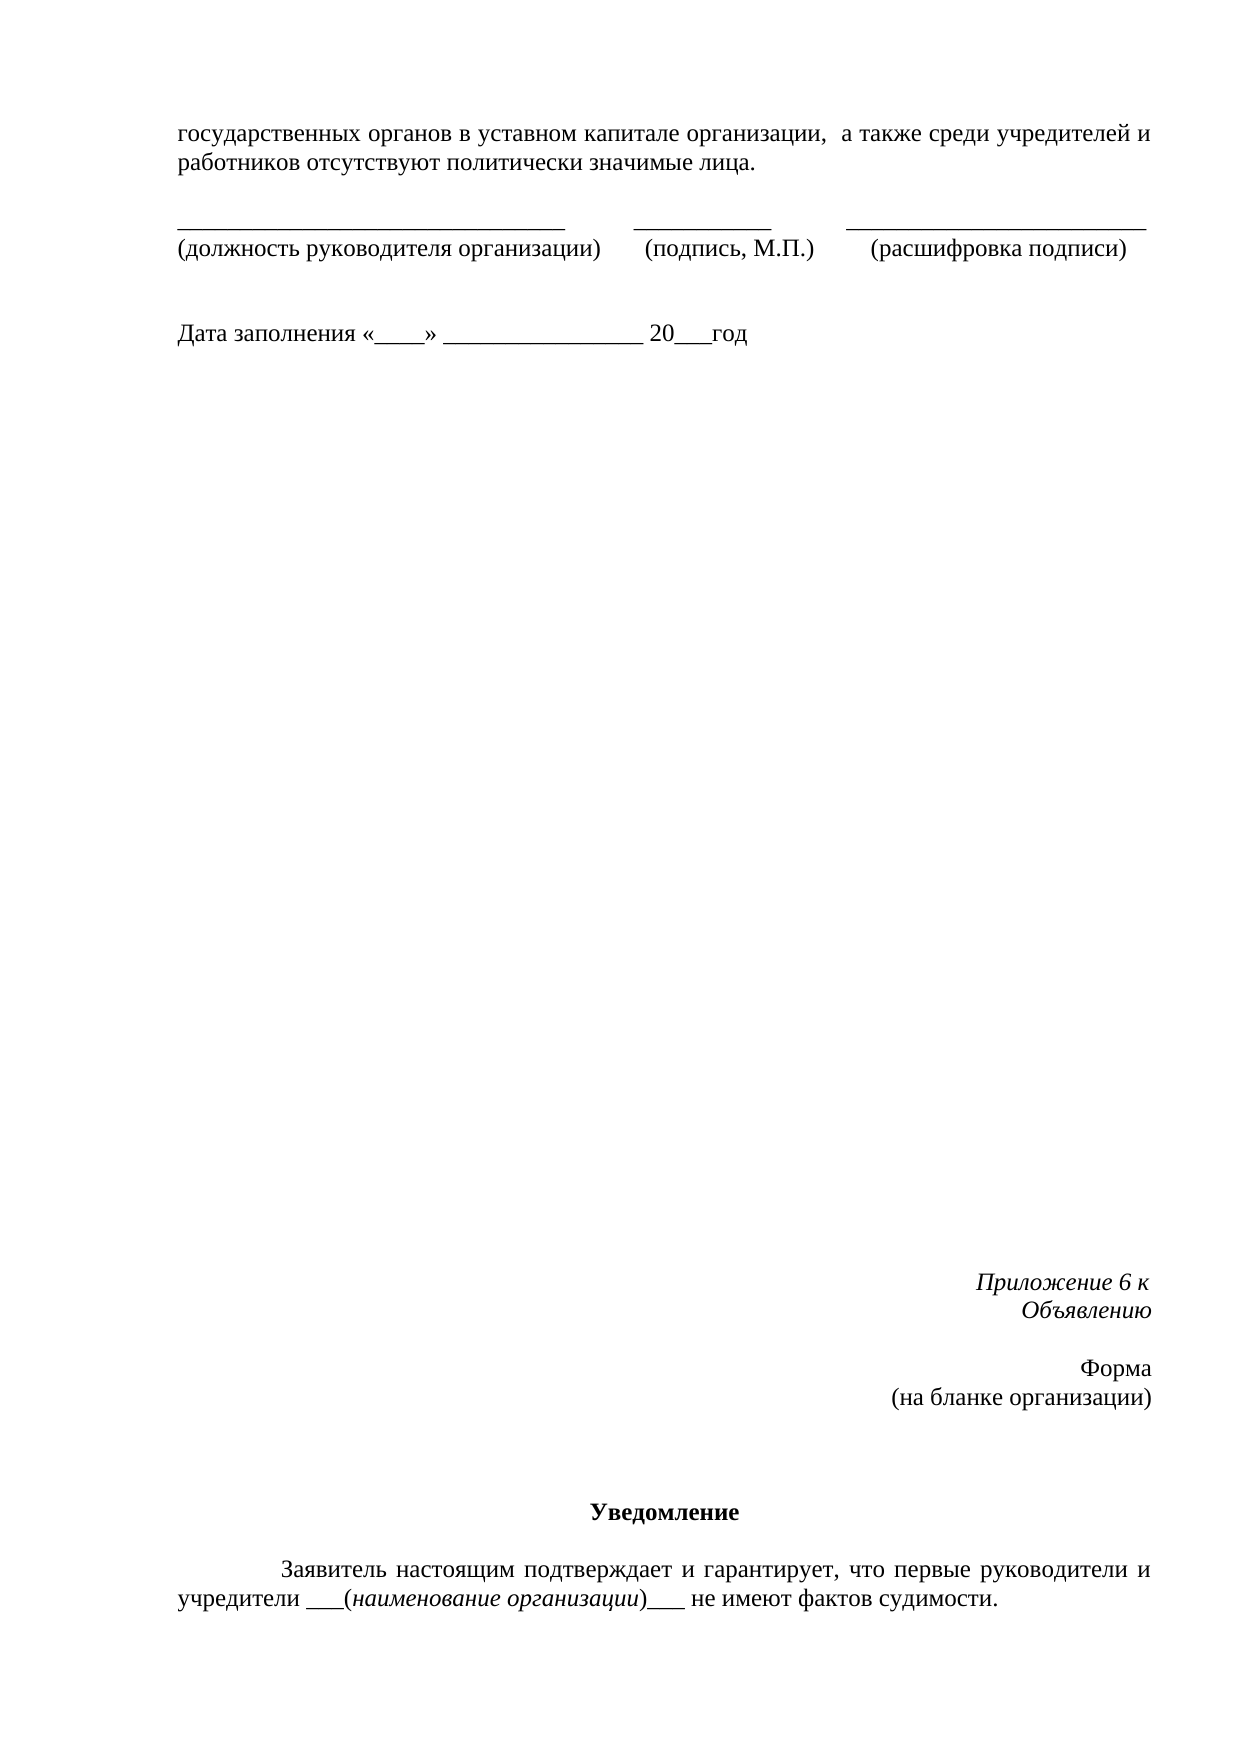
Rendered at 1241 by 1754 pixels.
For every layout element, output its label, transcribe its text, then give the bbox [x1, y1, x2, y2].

text Приложение 6 к [177, 1267, 1152, 1295]
text Уведомление [177, 1497, 1152, 1525]
text (должность руководителя организации) (подпись, М.П.) (расшифровка подписи) [177, 233, 1152, 262]
text Заявитель настоящим подтверждает и гарантирует, что первые руководители и учредители ___(наименование организации)___ не имеют фактов судимости. [177, 1554, 1152, 1612]
text (на бланке организации) [177, 1382, 1152, 1410]
text _______________________________ ___________ ________________________ [177, 204, 1152, 233]
text Форма [177, 1353, 1152, 1382]
text Объявлению [177, 1295, 1152, 1324]
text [177, 118, 1152, 176]
text Дата заполнения «____» ________________ 20___год [177, 318, 1152, 347]
